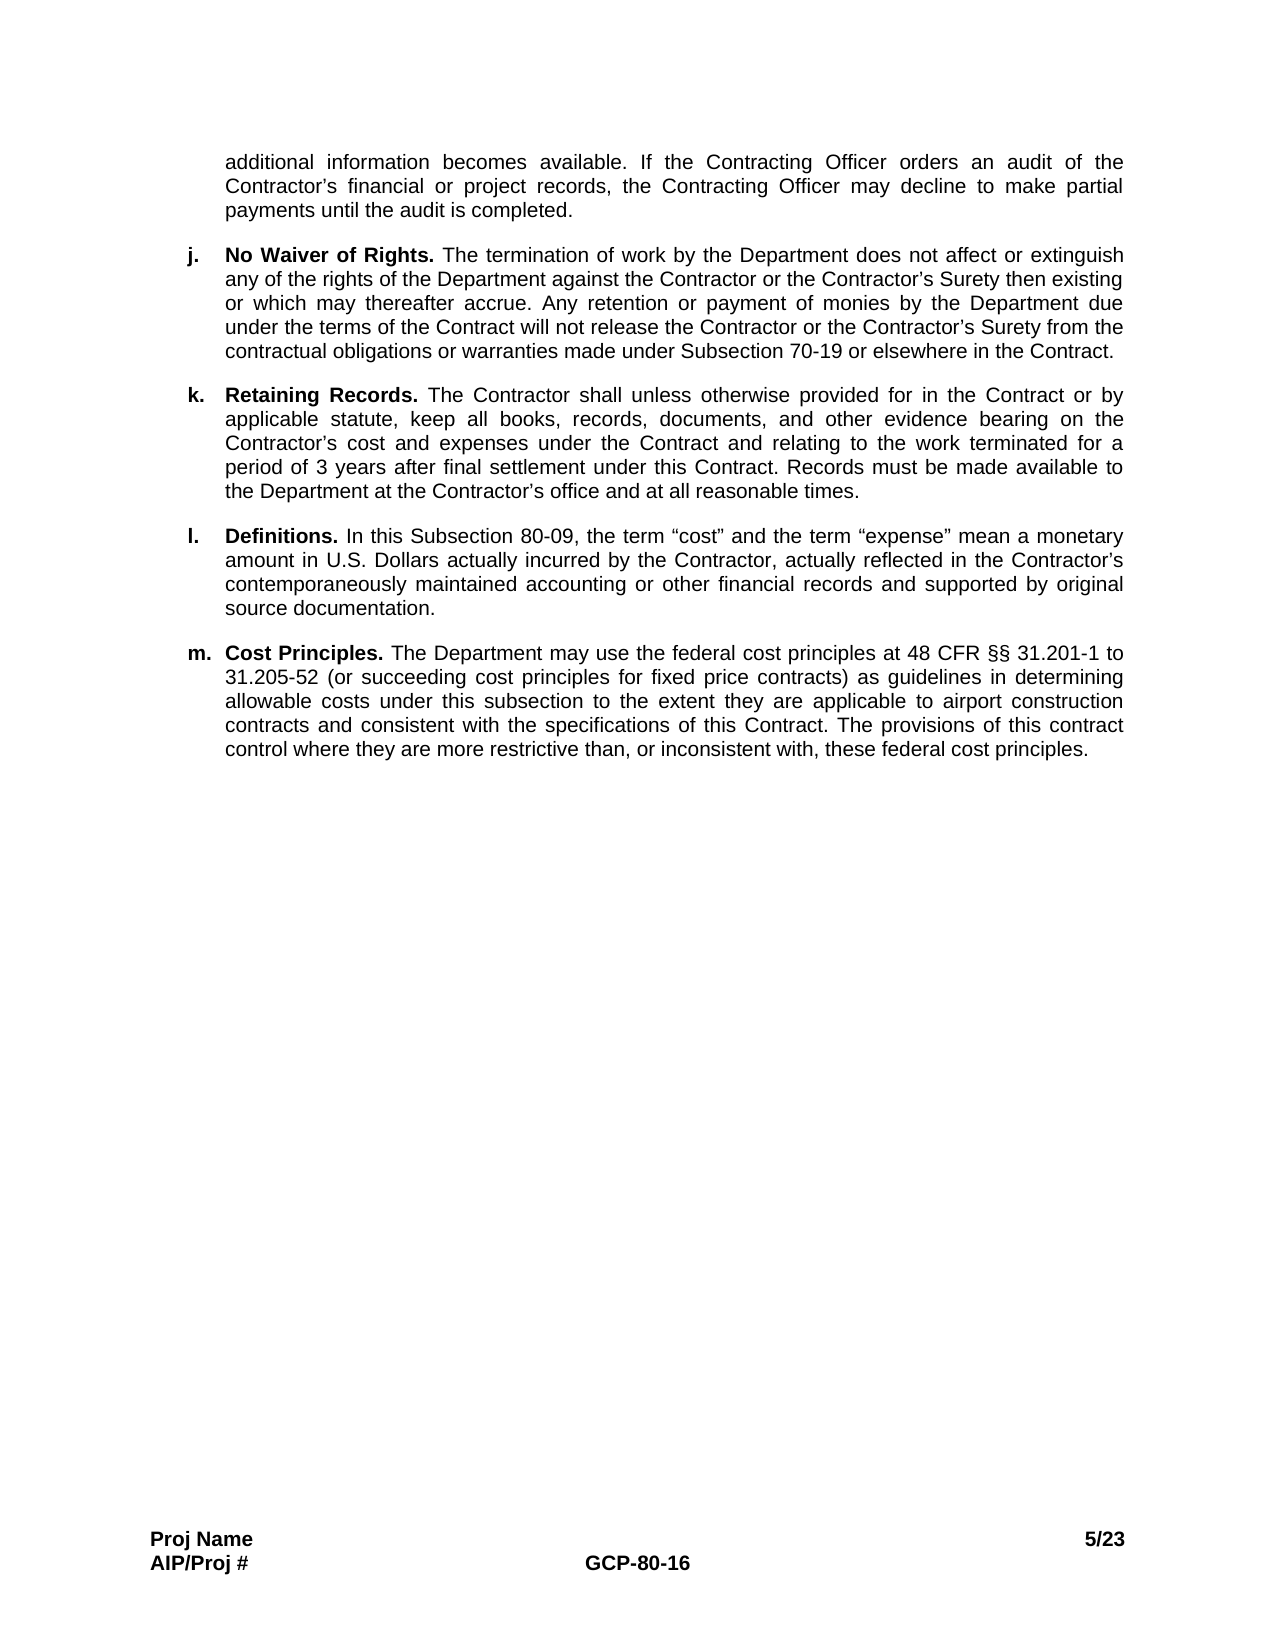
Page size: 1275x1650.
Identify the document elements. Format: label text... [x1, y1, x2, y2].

list Cost Principles. The Department may use the federal cost principles at 48 CFR §§ 31.201-1 to 31.205-52 (or succeeding cost principles for fixed price contracts) as guidelines in determining allowable costs under this subsection to the extent they are applicable to airport construction contracts and consistent with the specifications of this Contract. The provisions of this contract control where they are more restrictive than, or inconsistent with, these federal cost principles. [187, 641, 1125, 760]
list Definitions. In this Subsection 80-09, the term “cost” and the term “expense” mean a monetary amount in U.S. Dollars actually incurred by the Contractor, actually reflected in the Contractor’s contemporaneously maintained accounting or other financial records and supported by original source documentation. [187, 524, 1125, 620]
list Retaining Records. The Contractor shall unless otherwise provided for in the Contract or by applicable statute, keep all books, records, documents, and other evidence bearing on the Contractor’s cost and expenses under the Contract and relating to the work terminated for a period of 3 years after final settlement under this Contract. Records must be made available to the Department at the Contractor’s office and at all reasonable times. [187, 383, 1125, 503]
list No Waiver of Rights. The termination of work by the Department does not affect or extinguish any of the rights of the Department against the Contractor or the Contractor’s Surety then existing or which may thereafter accrue. Any retention or payment of monies by the Department due under the terms of the Contract will not release the Contractor or the Contractor’s Surety from the contractual obligations or warranties made under Subsection 70-19 or elsewhere in the Contract. [187, 243, 1125, 362]
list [187, 150, 1125, 222]
